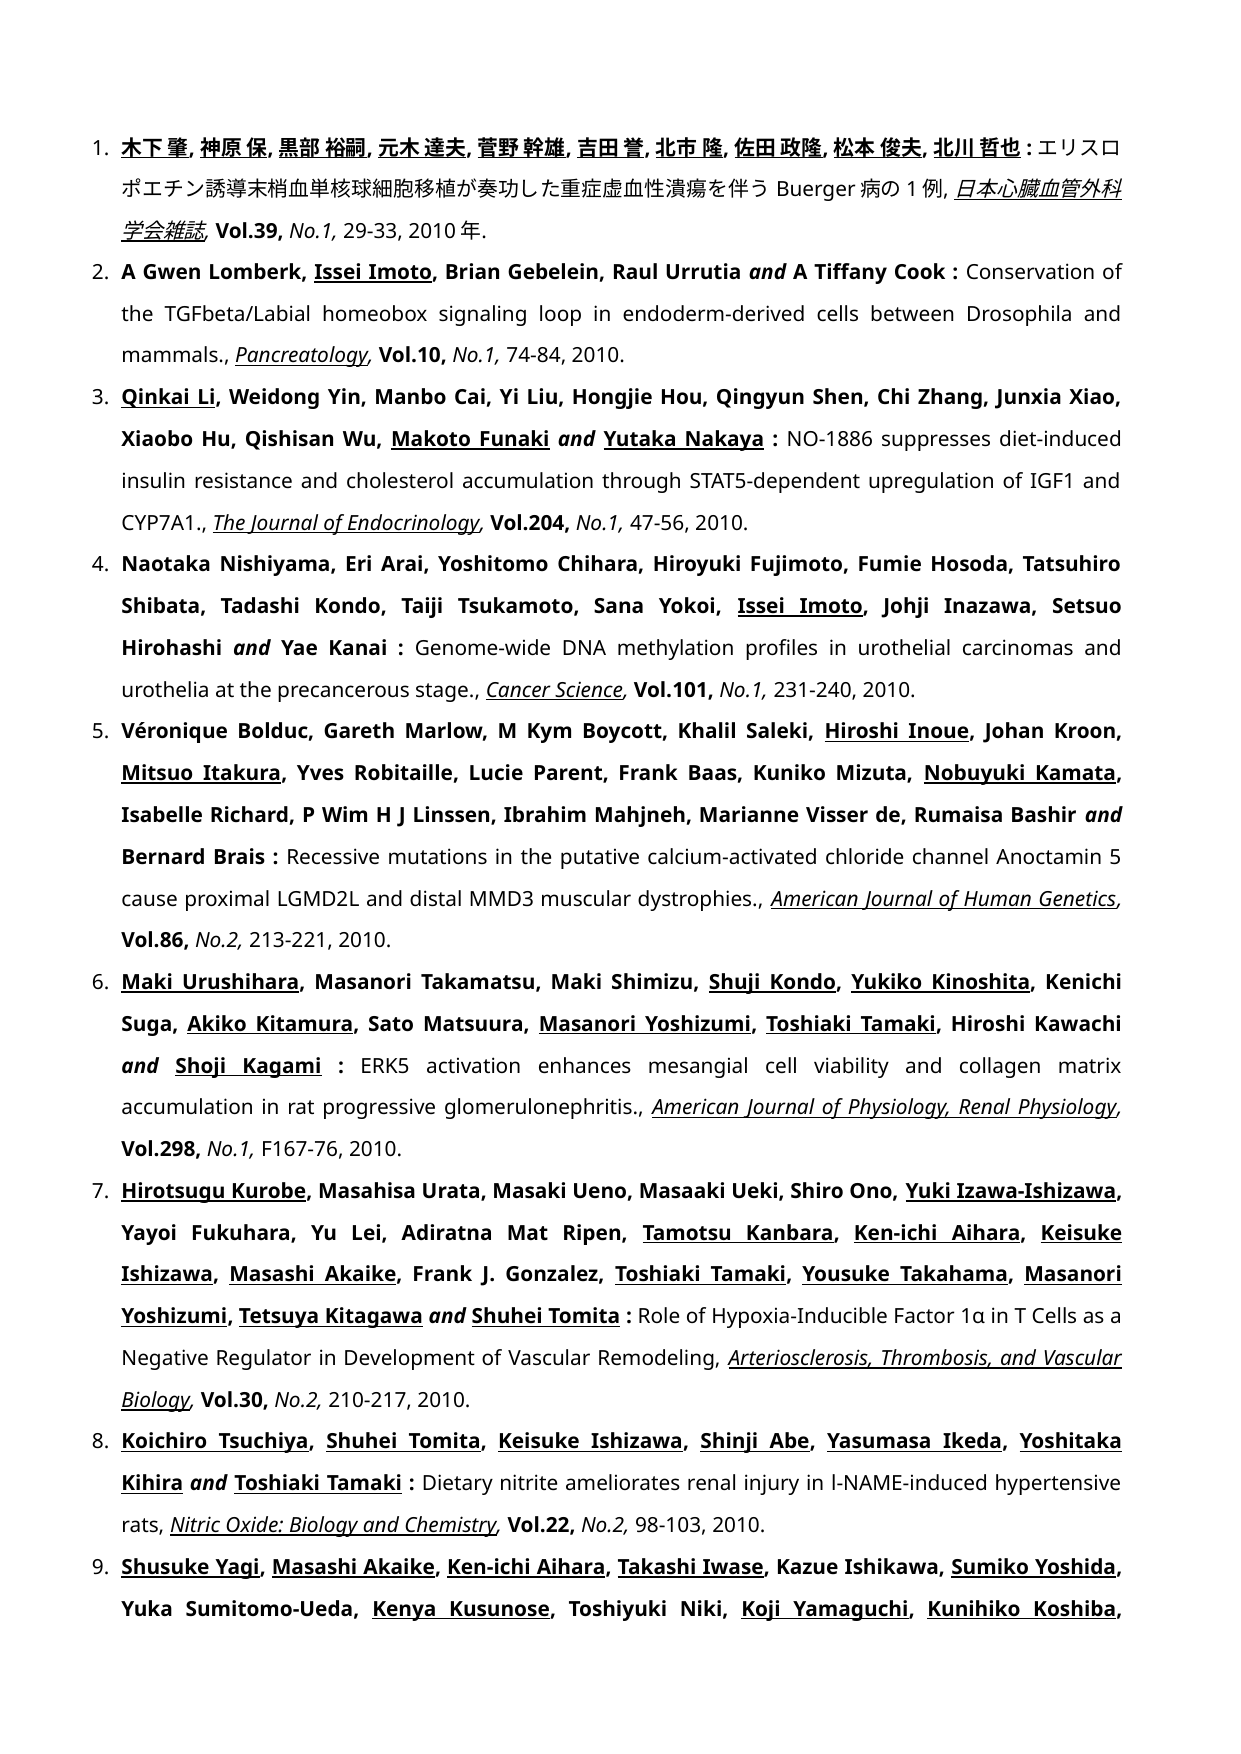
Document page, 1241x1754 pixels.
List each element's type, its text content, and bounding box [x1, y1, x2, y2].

list A Gwen Lomberk, Issei Imoto, Brian Gebelein, Raul Urrutia and A Tiffany Cook : Conservation of the TGFbeta/Labial homeobox signaling loop in endoderm-derived cells between Drosophila and mammals., Pancreatology, Vol.10, No.1, 74-84, 2010. [92, 250, 1122, 376]
list Maki Urushihara, Masanori Takamatsu, Maki Shimizu, Shuji Kondo, Yukiko Kinoshita, Kenichi Suga, Akiko Kitamura, Sato Matsuura, Masanori Yoshizumi, Toshiaki Tamaki, Hiroshi Kawachi and Shoji Kagami : ERK5 activation enhances mesangial cell viability and collagen matrix accumulation in rat progressive glomerulonephritis., American Journal of Physiology, Renal Physiology, Vol.298, No.1, F167-76, 2010. [92, 961, 1122, 1169]
list Hirotsugu Kurobe, Masahisa Urata, Masaki Ueno, Masaaki Ueki, Shiro Ono, Yuki Izawa-Ishizawa, Yayoi Fukuhara, Yu Lei, Adiratna Mat Ripen, Tamotsu Kanbara, Ken-ichi Aihara, Keisuke Ishizawa, Masashi Akaike, Frank J. Gonzalez, Toshiaki Tamaki, Yousuke Takahama, Masanori Yoshizumi, Tetsuya Kitagawa and Shuhei Tomita : Role of Hypoxia-Inducible Factor 1α in T Cells as a Negative Regulator in Development of Vascular Remodeling, Arteriosclerosis, Thrombosis, and Vascular Biology, Vol.30, No.2, 210-217, 2010. [92, 1169, 1122, 1420]
list Naotaka Nishiyama, Eri Arai, Yoshitomo Chihara, Hiroyuki Fujimoto, Fumie Hosoda, Tatsuhiro Shibata, Tadashi Kondo, Taiji Tsukamoto, Sana Yokoi, Issei Imoto, Johji Inazawa, Setsuo Hirohashi and Yae Kanai : Genome-wide DNA methylation profiles in urothelial carcinomas and urothelia at the precancerous stage., Cancer Science, Vol.101, No.1, 231-240, 2010. [92, 543, 1122, 710]
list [92, 1545, 1122, 1629]
list 木下 肇, 神原 保, 黒部 裕嗣, 元木 達夫, 菅野 幹雄, 吉田 誉, 北市 隆, 佐田 政隆, 松本 俊夫, 北川 哲也 : エリスロポエチン誘導末梢血単核球細胞移植が奏功した重症虚血性潰瘍を伴うBuerger病の1例, 日本心臓血管外科学会雑誌, Vol.39, No.1, 29-33, 2010年. [92, 125, 1122, 250]
list Koichiro Tsuchiya, Shuhei Tomita, Keisuke Ishizawa, Shinji Abe, Yasumasa Ikeda, Yoshitaka Kihira and Toshiaki Tamaki : Dietary nitrite ameliorates renal injury in l-NAME-induced hypertensive rats, Nitric Oxide: Biology and Chemistry, Vol.22, No.2, 98-103, 2010. [92, 1420, 1122, 1545]
list Véronique Bolduc, Gareth Marlow, M Kym Boycott, Khalil Saleki, Hiroshi Inoue, Johan Kroon, Mitsuo Itakura, Yves Robitaille, Lucie Parent, Frank Baas, Kuniko Mizuta, Nobuyuki Kamata, Isabelle Richard, P Wim H J Linssen, Ibrahim Mahjneh, Marianne Visser de, Rumaisa Bashir and Bernard Brais : Recessive mutations in the putative calcium-activated chloride channel Anoctamin 5 cause proximal LGMD2L and distal MMD3 muscular dystrophies., American Journal of Human Genetics, Vol.86, No.2, 213-221, 2010. [92, 710, 1122, 961]
list Qinkai Li, Weidong Yin, Manbo Cai, Yi Liu, Hongjie Hou, Qingyun Shen, Chi Zhang, Junxia Xiao, Xiaobo Hu, Qishisan Wu, Makoto Funaki and Yutaka Nakaya : NO-1886 suppresses diet-induced insulin resistance and cholesterol accumulation through STAT5-dependent upregulation of IGF1 and CYP7A1., The Journal of Endocrinology, Vol.204, No.1, 47-56, 2010. [92, 376, 1122, 543]
